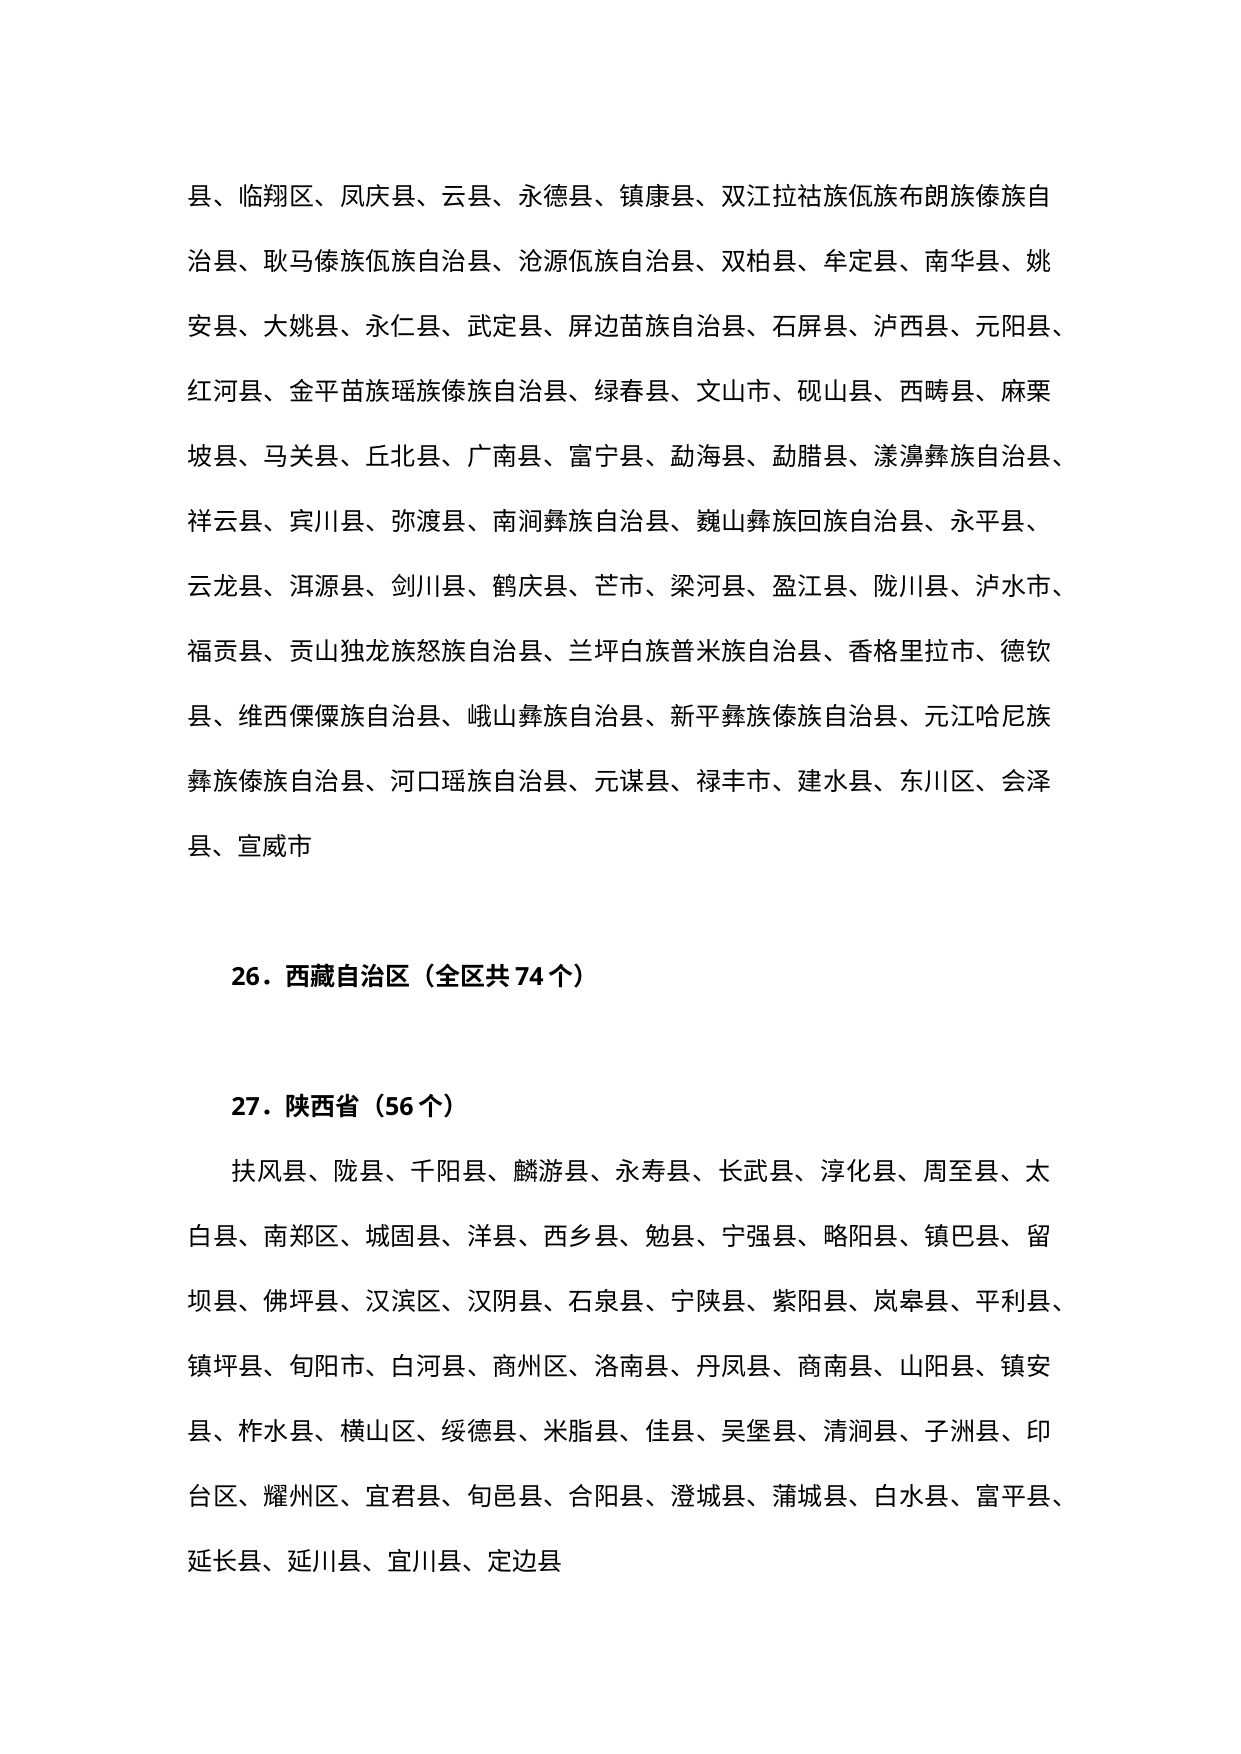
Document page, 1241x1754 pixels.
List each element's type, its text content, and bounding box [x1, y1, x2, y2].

text 扶风县、陇县、千阳县、麟游县、永寿县、长武县、淳化县、周至县、太白县、南郑区、城固县、洋县、西乡县、勉县、宁强县、略阳县、镇巴县、留坝县、佛坪县、汉滨区、汉阴县、石泉县、宁陕县、紫阳县、岚皋县、平利县、镇坪县、旬阳市、白河县、商州区、洛南县、丹凤县、商南县、山阳县、镇安县、柞水县、横山区、绥德县、米脂县、佳县、吴堡县、清涧县、子洲县、印台区、耀州区、宜君县、旬邑县、合阳县、澄城县、蒲城县、白水县、富平县、延长县、延川县、宜川县、定边县 [187, 1137, 1053, 1592]
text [187, 162, 1053, 877]
text 26．西藏自治区（全区共74个） [187, 942, 1053, 1007]
text 27．陕西省（56个） [187, 1072, 1053, 1137]
